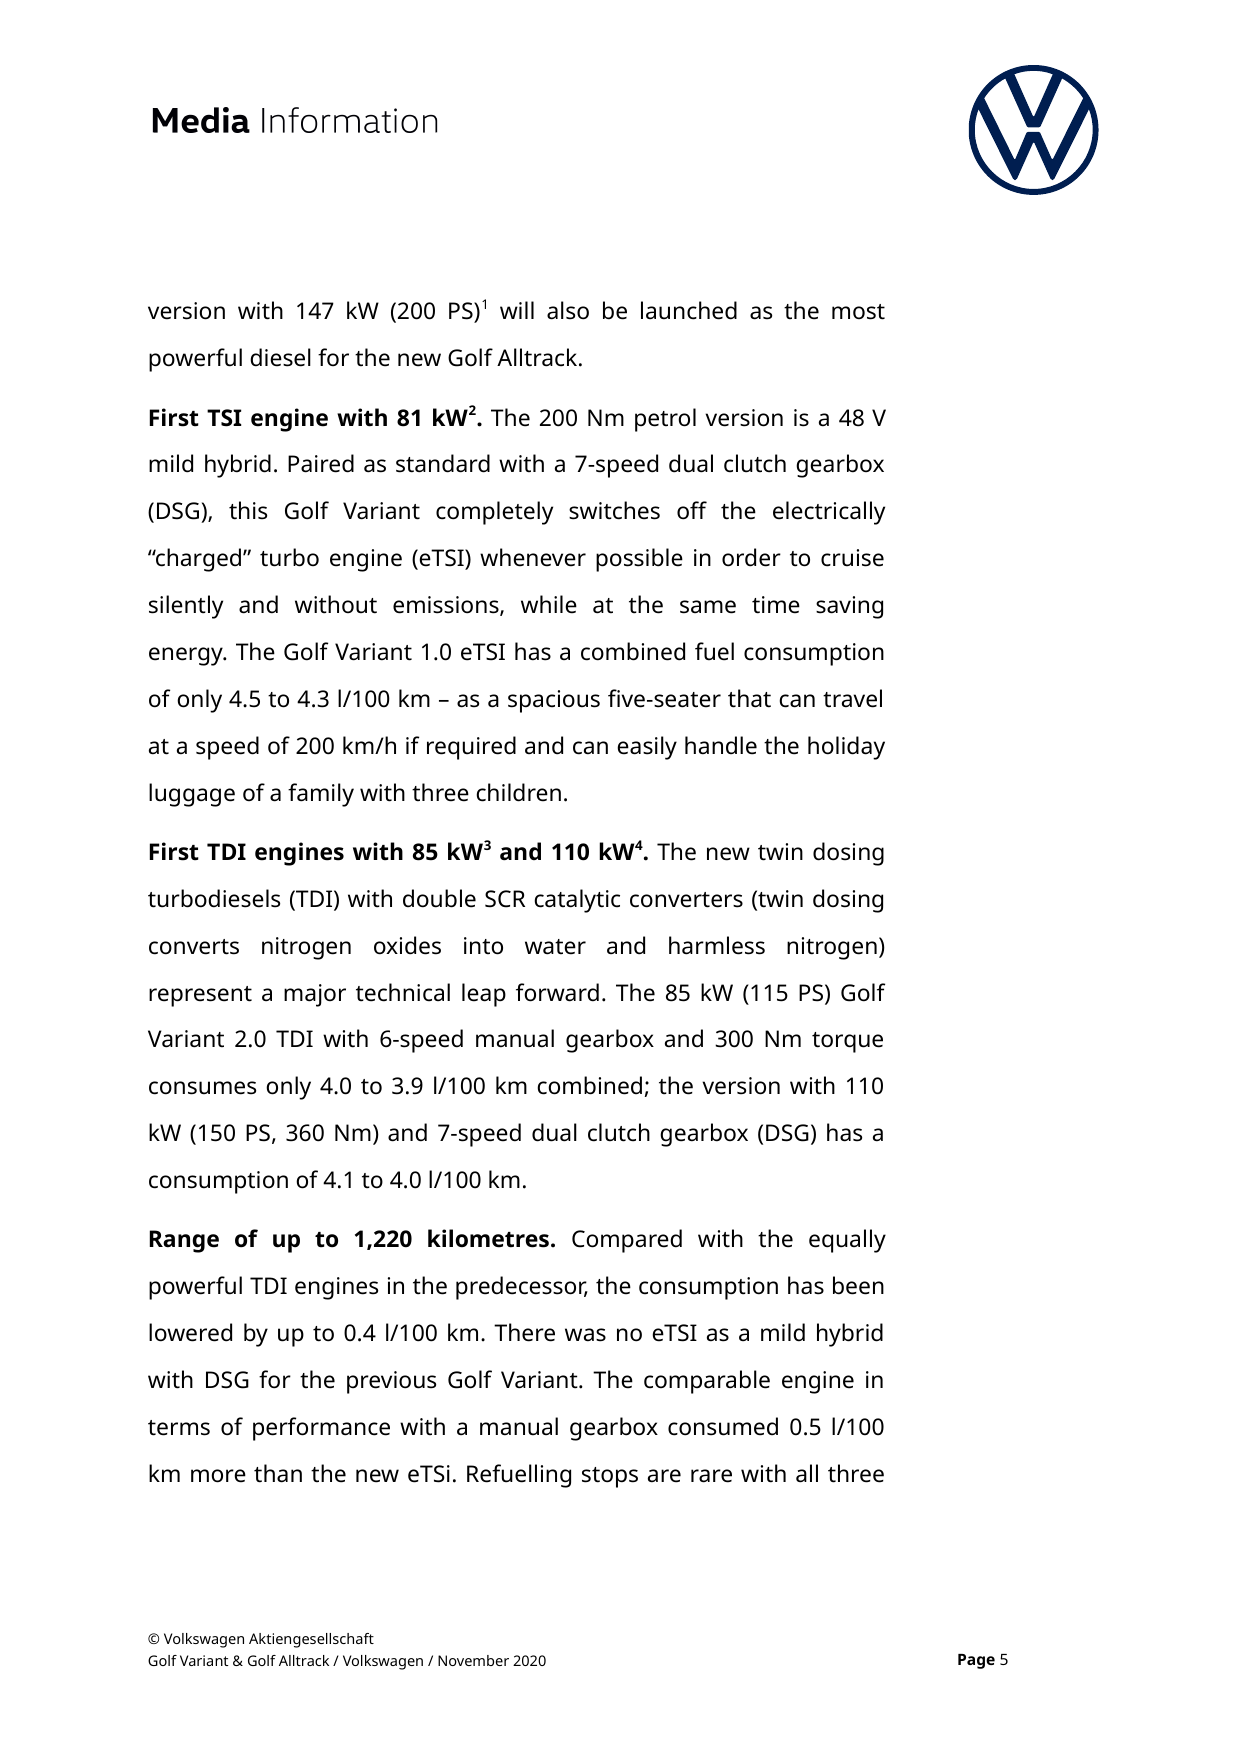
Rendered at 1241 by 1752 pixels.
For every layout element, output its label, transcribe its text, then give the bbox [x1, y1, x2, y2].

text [148, 295, 886, 373]
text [148, 1223, 886, 1489]
picture [147, 103, 442, 138]
text First TDI engines with 85 kW3 and 110 kW4. The new twin dosing turbodiesels (TDI) with double SCR catalytic converters (twin dosing converts nitrogen oxides into water and harmless nitrogen) represent a major technical leap forward. The 85 kW (115 PS) Golf Variant 2.0 TDI with 6-speed manual gearbox and 300 Nm torque consumes only 4.0 to 3.9 l/100 km combined; the version with 110 kW (150 PS, 360 Nm) and 7-speed dual clutch gearbox (DSG) has a consumption of 4.1 to 4.0 l/100 km. [148, 836, 886, 1195]
text First TSI engine with 81 kW2. The 200 Nm petrol version is a 48 V mild hybrid. Paired as standard with a 7-speed dual clutch gearbox (DSG), this Golf Variant completely switches off the electrically “charged” turbo engine (eTSI) whenever possible in order to cruise silently and without emissions, while at the same time saving energy. The Golf Variant 1.0 eTSI has a combined fuel consumption of only 4.5 to 4.3 l/100 km – as a spacious five-seater that can travel at a speed of 200 km/h if required and can easily handle the holiday luggage of a family with three children. [148, 402, 886, 808]
